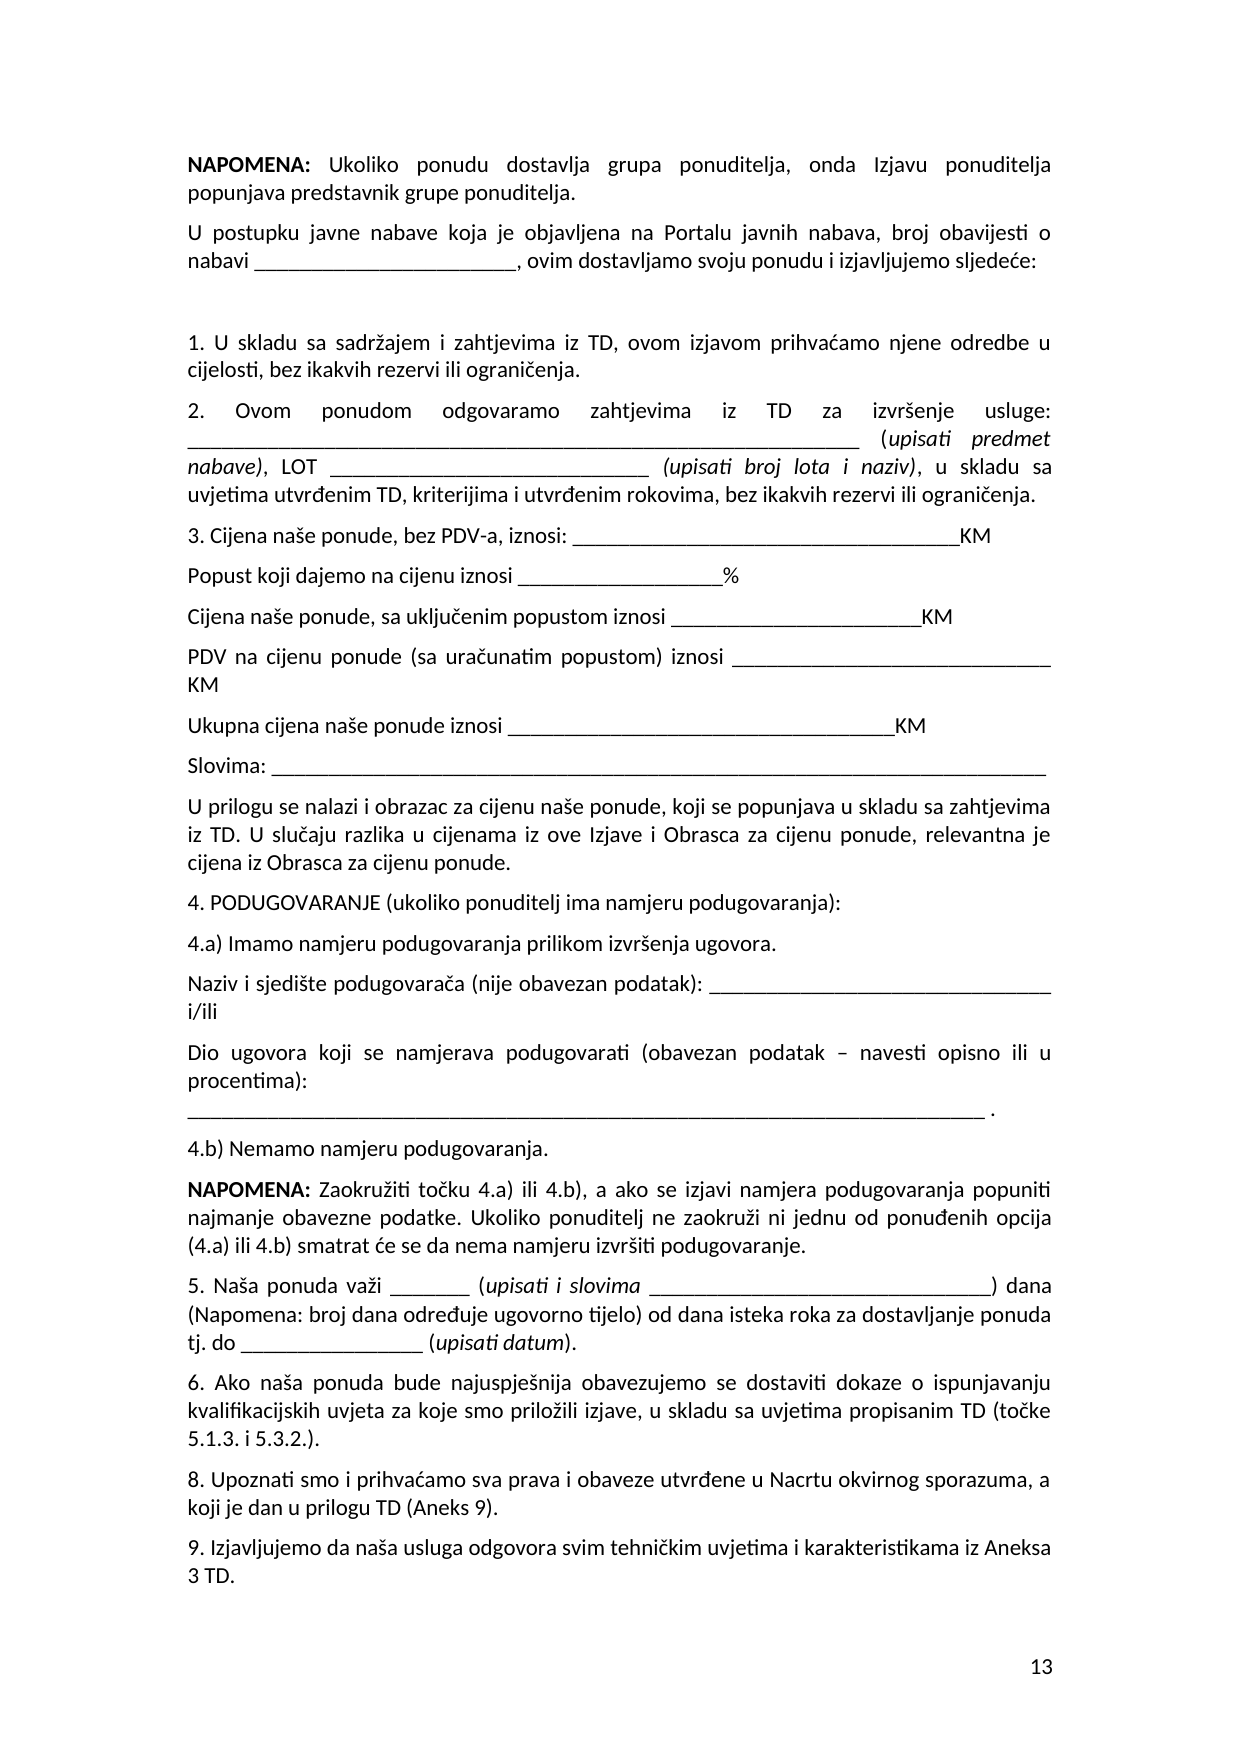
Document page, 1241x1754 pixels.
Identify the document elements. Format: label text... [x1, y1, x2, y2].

text 8. Upoznati smo i prihvaćamo sva prava i obaveze utvrđene u Nacrtu okvirnog sporazuma, a koji je dan u prilogu TD (Aneks 9). [187, 1465, 1053, 1521]
text U prilogu se nalazi i obrazac za cijenu naše ponude, koji se popunjava u skladu sa zahtjevima iz TD. U slučaju razlika u cijenama iz ove Izjave i Obrasca za cijenu ponude, relevantna je cijena iz Obrasca za cijenu ponude. [187, 792, 1053, 876]
text U postupku javne nabave koja je objavljena na Portalu javnih nabava, broj obavijesti o nabavi _______________________, ovim dostavljamo svoju ponudu i izjavljujemo sljedeće: [187, 218, 1053, 274]
text Popust koji dajemo na cijenu iznosi __________________% [187, 561, 1053, 589]
text 1. U skladu sa sadržajem i zahtjevima iz TD, ovom izjavom prihvaćamo njene odredbe u cijelosti, bez ikakvih rezervi ili ograničenja. [187, 328, 1053, 384]
text Naziv i sjedište podugovarača (nije obavezan podatak): ______________________________ i/ili [187, 969, 1053, 1026]
text 6. Ako naša ponuda bude najuspješnija obavezujemo se dostaviti dokaze o ispunjavanju kvalifikacijskih uvjeta za koje smo priložili izjave, u skladu sa uvjetima propisanim TD (točke 5.1.3. i 5.3.2.). [187, 1368, 1053, 1452]
text Slovima: ____________________________________________________________________ [187, 751, 1053, 779]
text 3. Cijena naše ponude, bez PDV-a, iznosi: __________________________________KM [187, 521, 1053, 549]
text Ukupna cijena naše ponude iznosi __________________________________KM [187, 711, 1053, 739]
text Dio ugovora koji se namjerava podugovarati (obavezan podatak – navesti opisno ili u procentima): ______________________________________________________________________ . [187, 1038, 1053, 1122]
text 2. Ovom ponudom odgovaramo zahtjevima iz TD za izvršenje usluge: ___________________________________________________________ (upisati predmet nabave), LOT ____________________________ (upisati broj lota i naziv), u skladu sa uvjetima utvrđenim TD, kriterijima i utvrđenim rokovima, bez ikakvih rezervi ili ograničenja. [187, 396, 1053, 508]
text NAPOMENA: Ukoliko ponudu dostavlja grupa ponuditelja, onda Izjavu ponuditelja popunjava predstavnik grupe ponuditelja. [187, 150, 1053, 206]
text 5. Naša ponuda važi _______ (upisati i slovima ______________________________) dana (Napomena: broj dana određuje ugovorno tijelo) od dana isteka roka za dostavljanje ponuda tj. do ________________ (upisati datum). [187, 1272, 1053, 1356]
text PDV na cijenu ponude (sa uračunatim popustom) iznosi ____________________________ KM [187, 642, 1053, 698]
text Cijena naše ponude, sa uključenim popustom iznosi ______________________KM [187, 602, 1053, 630]
text 4.a) Imamo namjeru podugovaranja prilikom izvršenja ugovora. [187, 929, 1053, 957]
text NAPOMENA: Zaokružiti točku 4.a) ili 4.b), a ako se izjavi namjera podugovaranja popuniti najmanje obavezne podatke. Ukoliko ponuditelj ne zaokruži ni jednu od ponuđenih opcija (4.a) ili 4.b) smatrat će se da nema namjeru izvršiti podugovaranje. [187, 1175, 1053, 1259]
text 4.b) Nemamo namjeru podugovaranja. [187, 1134, 1053, 1163]
text 9. Izjavljujemo da naša usluga odgovora svim tehničkim uvjetima i karakteristikama iz Aneksa 3 TD. [187, 1533, 1053, 1589]
text 4. PODUGOVARANJE (ukoliko ponuditelj ima namjeru podugovaranja): [187, 888, 1053, 916]
